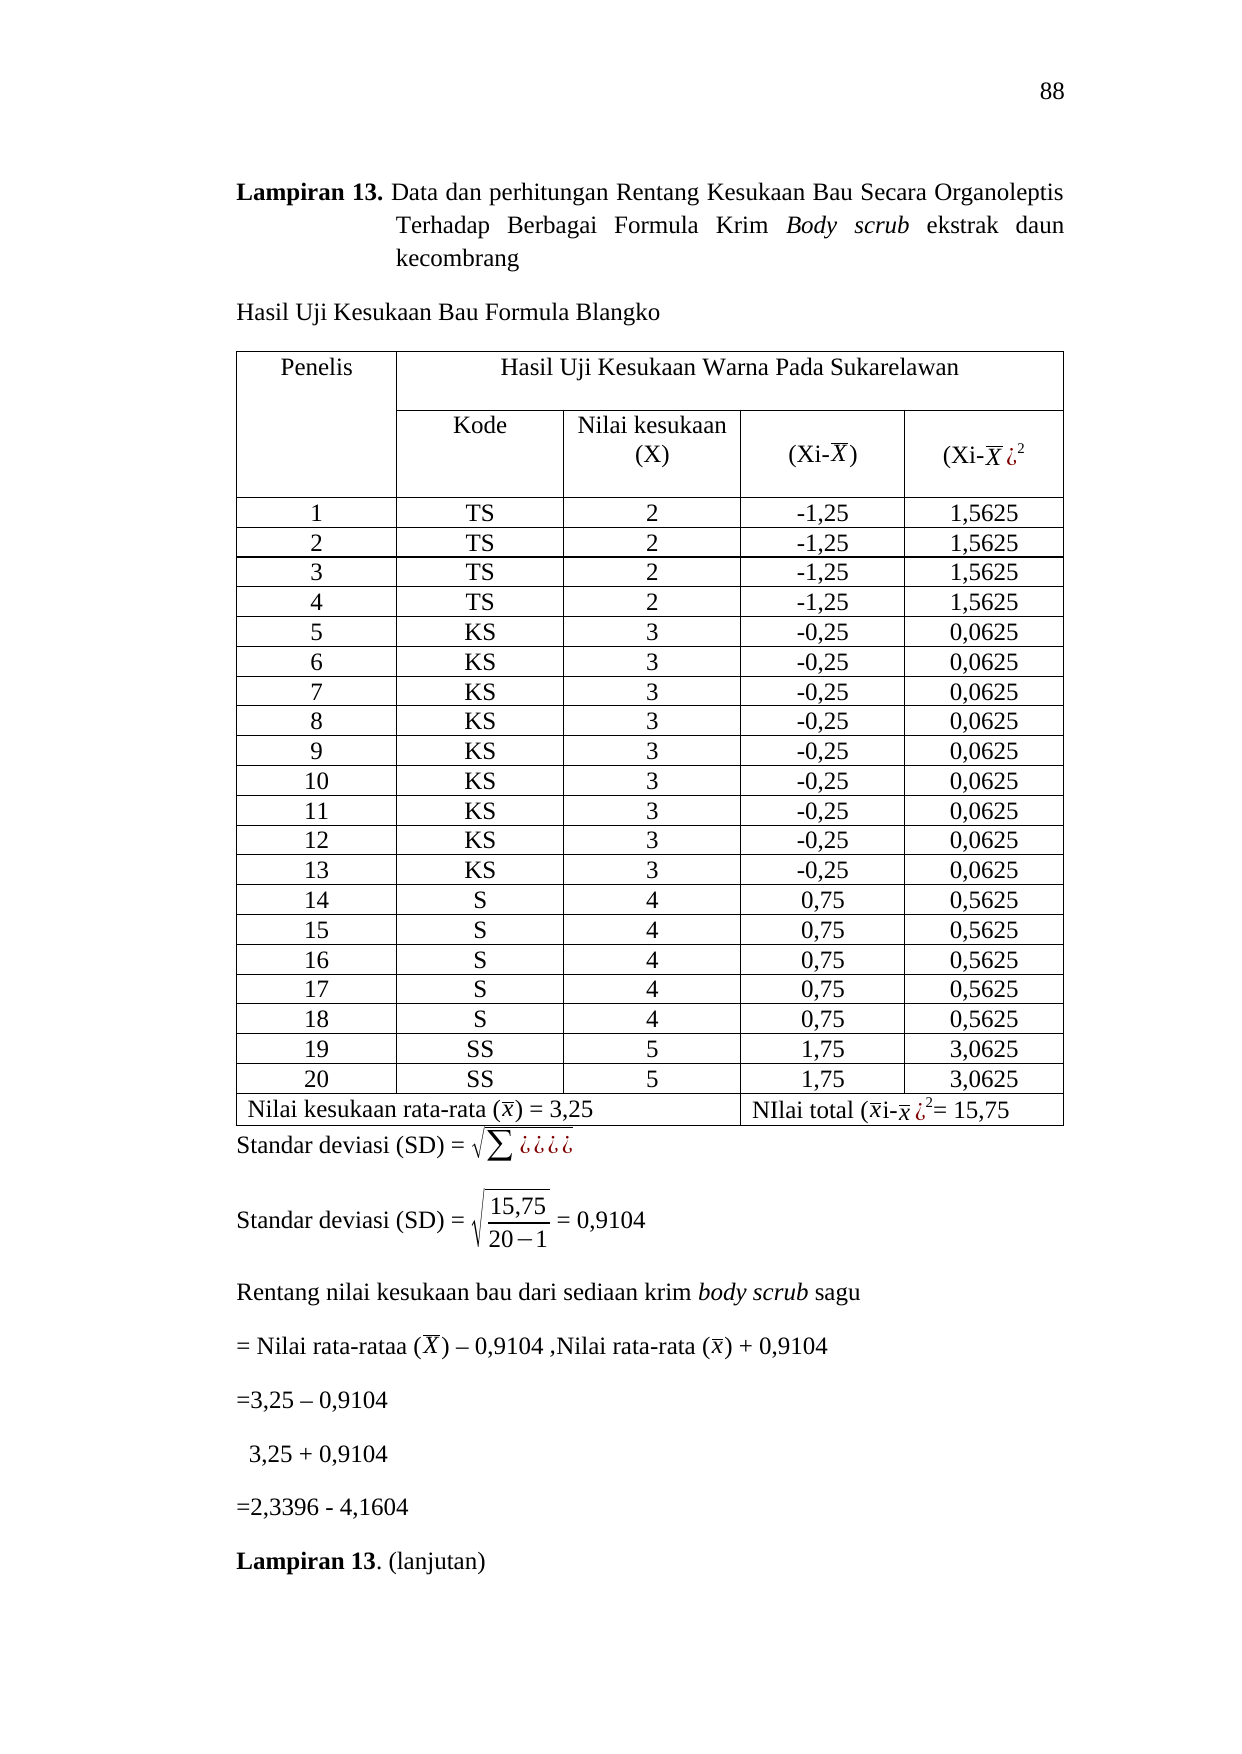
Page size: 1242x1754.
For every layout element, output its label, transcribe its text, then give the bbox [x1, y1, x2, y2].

table_cell 3 [237, 558, 396, 586]
table_cell -0,25 [741, 647, 904, 676]
table_cell 0,0625 [905, 826, 1063, 854]
table_cell Nilai kesukaan (X) [564, 411, 740, 497]
table_cell 1,5625 [905, 498, 1063, 527]
table_cell KS [397, 617, 563, 646]
table_cell Kode [397, 411, 563, 497]
table_cell KS [397, 706, 563, 735]
text = Nilai rata-rataa () – 0,9104 Nilai rata-rata () + 0,9104 [236, 1331, 1064, 1360]
table_cell 0,0625 [905, 855, 1063, 884]
text =2,3396 - 4,1604 [236, 1492, 1064, 1521]
table_cell 13 [237, 855, 396, 884]
table_cell 3 [564, 796, 740, 824]
table_cell 7 [237, 677, 396, 705]
table_cell 2 [564, 498, 740, 527]
table_cell 0,5625 [905, 945, 1063, 973]
table_cell TS [397, 587, 563, 616]
table_cell 0,5625 [905, 975, 1063, 1003]
table_cell 9 [237, 736, 396, 765]
table_cell -0,25 [741, 796, 904, 824]
text =3,25 – 0,9104 [236, 1385, 1064, 1413]
table_cell KS [397, 826, 563, 854]
table_cell 1,5625 [905, 558, 1063, 586]
table_cell SS [397, 1034, 563, 1063]
table_cell 0,75 [741, 885, 904, 914]
table_cell 2 [237, 528, 396, 556]
table_cell 12 [237, 826, 396, 854]
table_cell 0,0625 [905, 617, 1063, 646]
table_cell 3 [564, 647, 740, 676]
table_cell 18 [237, 1004, 396, 1033]
table_cell S [397, 915, 563, 944]
table_cell 0,75 [741, 945, 904, 973]
table_cell 4 [564, 945, 740, 973]
table_cell 14 [237, 885, 396, 914]
table_cell -0,25 [741, 706, 904, 735]
table_cell 16 [237, 945, 396, 973]
table_cell -0,25 [741, 736, 904, 765]
table_cell -1,25 [741, 558, 904, 586]
table_cell 0,0625 [905, 647, 1063, 676]
table_cell 5 [564, 1034, 740, 1063]
table_cell 4 [237, 587, 396, 616]
table_cell 0,0625 [905, 766, 1063, 795]
table_cell -0,25 [741, 766, 904, 795]
table_cell TS [397, 498, 563, 527]
table_cell SS [397, 1064, 563, 1093]
table_cell S [397, 975, 563, 1003]
table_cell -1,25 [741, 528, 904, 556]
table_cell 1,75 [741, 1034, 904, 1063]
table_cell 0,0625 [905, 677, 1063, 705]
table_cell KS [397, 736, 563, 765]
table_cell 15 [237, 915, 396, 944]
table_cell 4 [564, 975, 740, 1003]
table_cell 0,75 [741, 1004, 904, 1033]
text Hasil Uji Kesukaan Bau Formula Blangko [236, 297, 1064, 326]
table_cell 3 [564, 826, 740, 854]
table_cell 17 [237, 975, 396, 1003]
table_header Hasil Uji Kesukaan Warna Pada Sukarelawan [397, 352, 1063, 409]
text Lampiran 13. (lanjutan) [236, 1546, 1064, 1575]
table_cell 4 [564, 1004, 740, 1033]
table_cell 1,5625 [905, 528, 1063, 556]
table_cell 3,0625 [905, 1064, 1063, 1093]
table_cell 4 [564, 885, 740, 914]
text Standar deviasi (SD) = [236, 1126, 1064, 1163]
table_cell KS [397, 855, 563, 884]
table_cell 5 [237, 617, 396, 646]
text Lampiran 13. Data dan perhitungan Rentang Kesukaan Bau Secara Organoleptis Terhadap Berbagai Formula Krim Body scrub ekstrak daun kecombrang [236, 177, 1064, 272]
table_cell 8 [237, 706, 396, 735]
table_cell 0,0625 [905, 706, 1063, 735]
table_cell NIlai total (i-= 15,75 [741, 1094, 1063, 1125]
table_cell TS [397, 558, 563, 586]
table_cell 3 [564, 677, 740, 705]
table_cell TS [397, 528, 563, 556]
table_cell 19 [237, 1034, 396, 1063]
table_cell KS [397, 766, 563, 795]
table_cell S [397, 1004, 563, 1033]
table_cell 2 [564, 528, 740, 556]
table_cell 10 [237, 766, 396, 795]
table_cell (Xi-) [741, 411, 904, 497]
table_cell S [397, 945, 563, 973]
table_cell 3 [564, 855, 740, 884]
table_cell 1 [237, 498, 396, 527]
text 3,25 + 0,9104 [236, 1439, 1064, 1467]
table_cell 0,0625 [905, 736, 1063, 765]
table_cell (Xi- [905, 411, 1063, 497]
table_cell -1,25 [741, 498, 904, 527]
table_cell KS [397, 796, 563, 824]
table_cell -0,25 [741, 617, 904, 646]
table_cell S [397, 885, 563, 914]
table_cell 1,75 [741, 1064, 904, 1093]
table_cell 3,0625 [905, 1034, 1063, 1063]
table_cell -1,25 [741, 587, 904, 616]
text Standar deviasi (SD) = = 0,9104 [236, 1188, 1064, 1252]
table_cell 5 [564, 1064, 740, 1093]
table_cell 0,75 [741, 975, 904, 1003]
table_cell 3 [564, 617, 740, 646]
table_cell 1,5625 [905, 587, 1063, 616]
table_cell 3 [564, 706, 740, 735]
table_cell 20 [237, 1064, 396, 1093]
table_cell -0,25 [741, 855, 904, 884]
table_cell 0,0625 [905, 796, 1063, 824]
table_cell -0,25 [741, 677, 904, 705]
table_cell 4 [564, 915, 740, 944]
table_cell 2 [564, 558, 740, 586]
table_cell 3 [564, 736, 740, 765]
table_cell 0,5625 [905, 915, 1063, 944]
table_cell 6 [237, 647, 396, 676]
table_cell KS [397, 647, 563, 676]
table_cell Nilai kesukaan rata-rata () = 3,25 [237, 1094, 740, 1125]
table_cell 3 [564, 766, 740, 795]
table_header Penelis [237, 352, 396, 497]
text Rentang nilai kesukaan bau dari sediaan krim body scrub sagu [236, 1277, 1064, 1306]
table_cell -0,25 [741, 826, 904, 854]
table_cell KS [397, 677, 563, 705]
table_cell 2 [564, 587, 740, 616]
table_cell 0,5625 [905, 885, 1063, 914]
table_cell 0,5625 [905, 1004, 1063, 1033]
table_cell 11 [237, 796, 396, 824]
table_cell 0,75 [741, 915, 904, 944]
